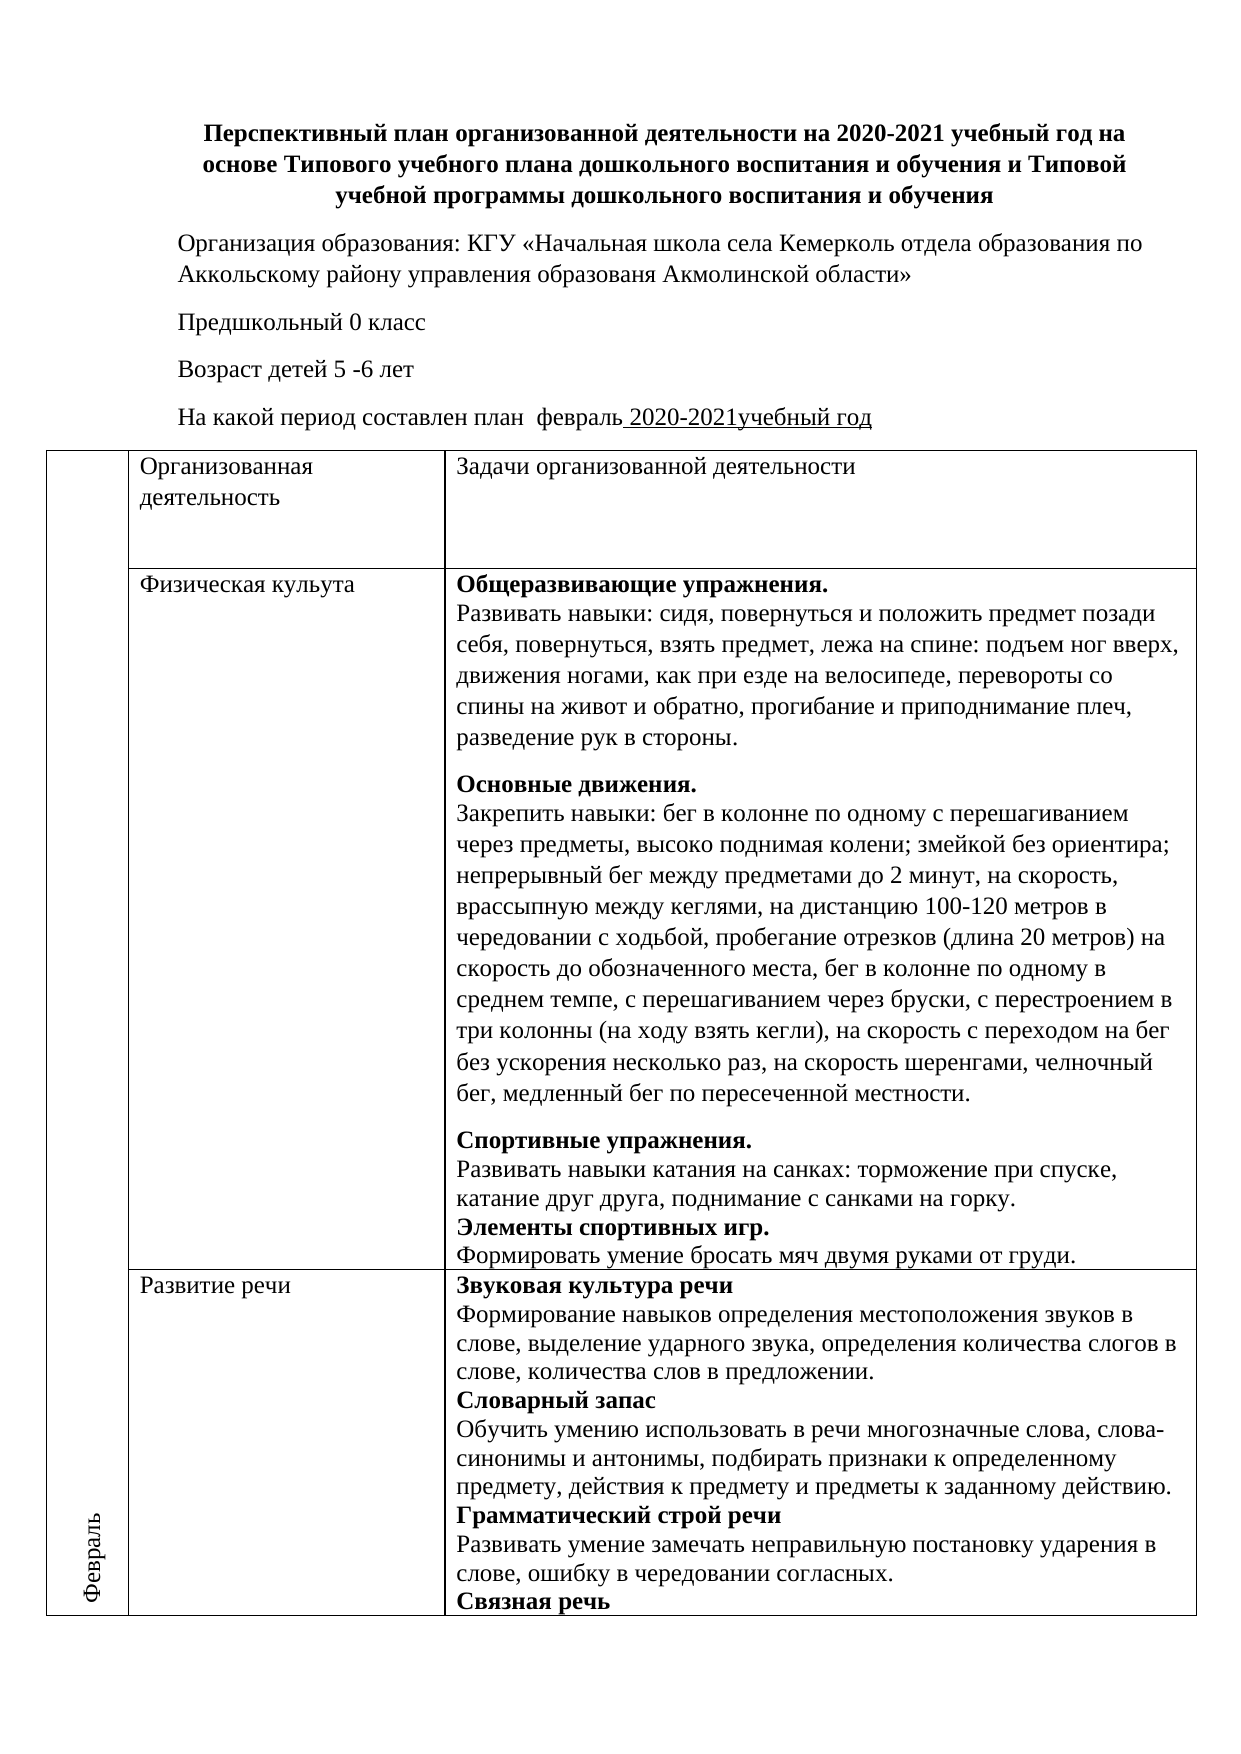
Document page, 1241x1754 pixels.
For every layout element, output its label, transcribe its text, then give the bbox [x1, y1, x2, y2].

text Перспективный план организованной деятельности на 2020-2021 учебный год на основе Типового учебного плана дошкольного воспитания и обучения и Типовой учебной программы дошкольного воспитания и обучения [177, 118, 1152, 209]
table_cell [446, 1270, 1196, 1615]
text На какой период составлен план февраль 2020-2021учебный год [177, 402, 1152, 431]
table_header Организованная деятельность [129, 451, 444, 568]
table_cell Развитие речи [129, 1270, 444, 1615]
table_cell Общеразвивающие упражнения. Развивать навыки: сидя, повернуться и положить предмет позади себя, повернуться, взять предмет, лежа на спине: подъем ног вверх, движения ногами, как при езде на велосипеде, перевороты со спины на живот и обратно, прогибание и приподнимание плеч, разведение рук в стороны. Основные движения. Закрепить навыки: бег в колонне по одному с перешагиванием через предметы, высоко поднимая колени; змейкой без ориентира; непрерывный бег между предметами до 2 минут, на скорость, врассыпную между кеглями, на дистанцию 100-120 метров в чередовании с ходьбой, пробегание отрезков (длина 20 метров) на скорость до обозначенного места, бег в колонне по одному в среднем темпе, с перешагиванием через бруски, с перестроением в три колонны (на ходу взять кегли), на скорость с переходом на бег без ускорения несколько раз, на скорость шеренгами, челночный бег, медленный бег по пересеченной местности. Спортивные упражнения. Развивать навыки катания на санках: торможение при спуске, катание друг друга, поднимание с санками на горку. Элементы спортивных игр. Формировать умение бросать мяч двумя руками от груди. [446, 569, 1196, 1269]
text Организация образования: КГУ «Начальная школа села Кемерколь отдела образования по Аккольскому району управления образованя Акмолинской области» [177, 228, 1152, 288]
table_header Задачи организованной деятельности [446, 451, 1196, 568]
table_header Февраль [47, 451, 128, 1615]
table_cell Физическая кульута [129, 569, 444, 1269]
text Возраст детей 5 -6 лет [177, 354, 1152, 383]
text Предшкольный 0 класс [177, 307, 1152, 335]
